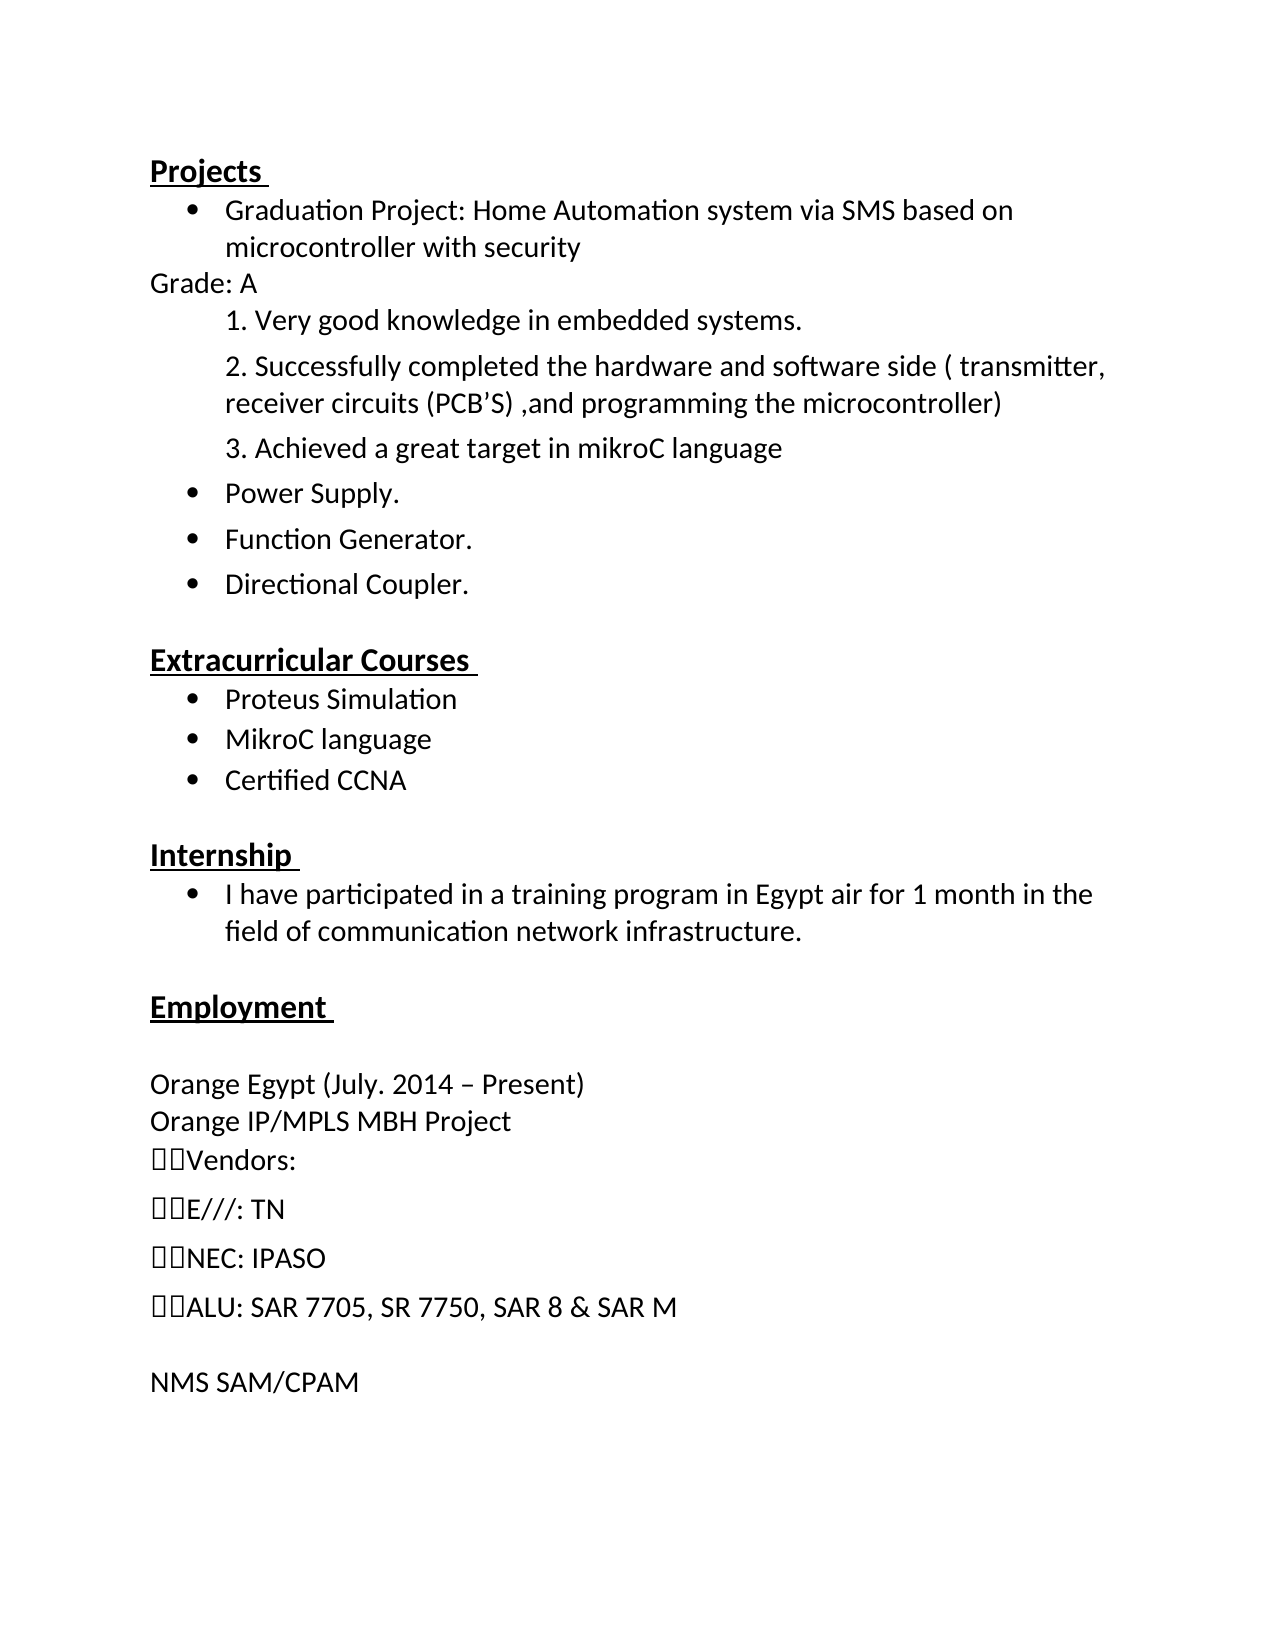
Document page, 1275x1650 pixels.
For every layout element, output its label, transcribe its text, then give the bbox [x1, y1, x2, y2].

text ALU: SAR 7705, SR 7750, SAR 8 & SAR M [150, 1285, 1125, 1327]
text NMS SAM/CPAM [150, 1363, 1125, 1400]
text Grade: A [150, 264, 1125, 301]
list Graduation Project: Home Automation system via SMS based on microcontroller with security [187, 191, 1125, 264]
text Orange IP/MPLS MBH Project [150, 1102, 1125, 1138]
text Orange Egypt (July. 2014 – Present) [150, 1065, 1125, 1102]
text NEC: IPASO [150, 1236, 1125, 1278]
list Proteus Simulation [187, 680, 1125, 717]
text E///: TN [150, 1187, 1125, 1229]
text Employment [150, 986, 1125, 1026]
list Directional Coupler. [187, 565, 1125, 602]
list MikroC language [187, 720, 1125, 757]
text Projects [150, 150, 1125, 191]
list Certified CCNA [187, 761, 1125, 797]
text Vendors: [150, 1138, 1125, 1180]
text 2. Successfully completed the hardware and software side ( transmitter, receiver circuits (PCB’S) ,and programming the microcontroller) [225, 347, 1125, 421]
text 3. Achieved a great target in mikroC language [225, 429, 1125, 466]
list Function Generator. [187, 520, 1125, 557]
list Power Supply. [187, 474, 1125, 511]
text Extracurricular Courses [150, 639, 1125, 680]
text Internship [150, 834, 1125, 875]
list I have participated in a training program in Egypt air for 1 month in the field of communication network infrastructure. [187, 875, 1125, 949]
text 1. Very good knowledge in embedded systems. [225, 301, 1125, 338]
